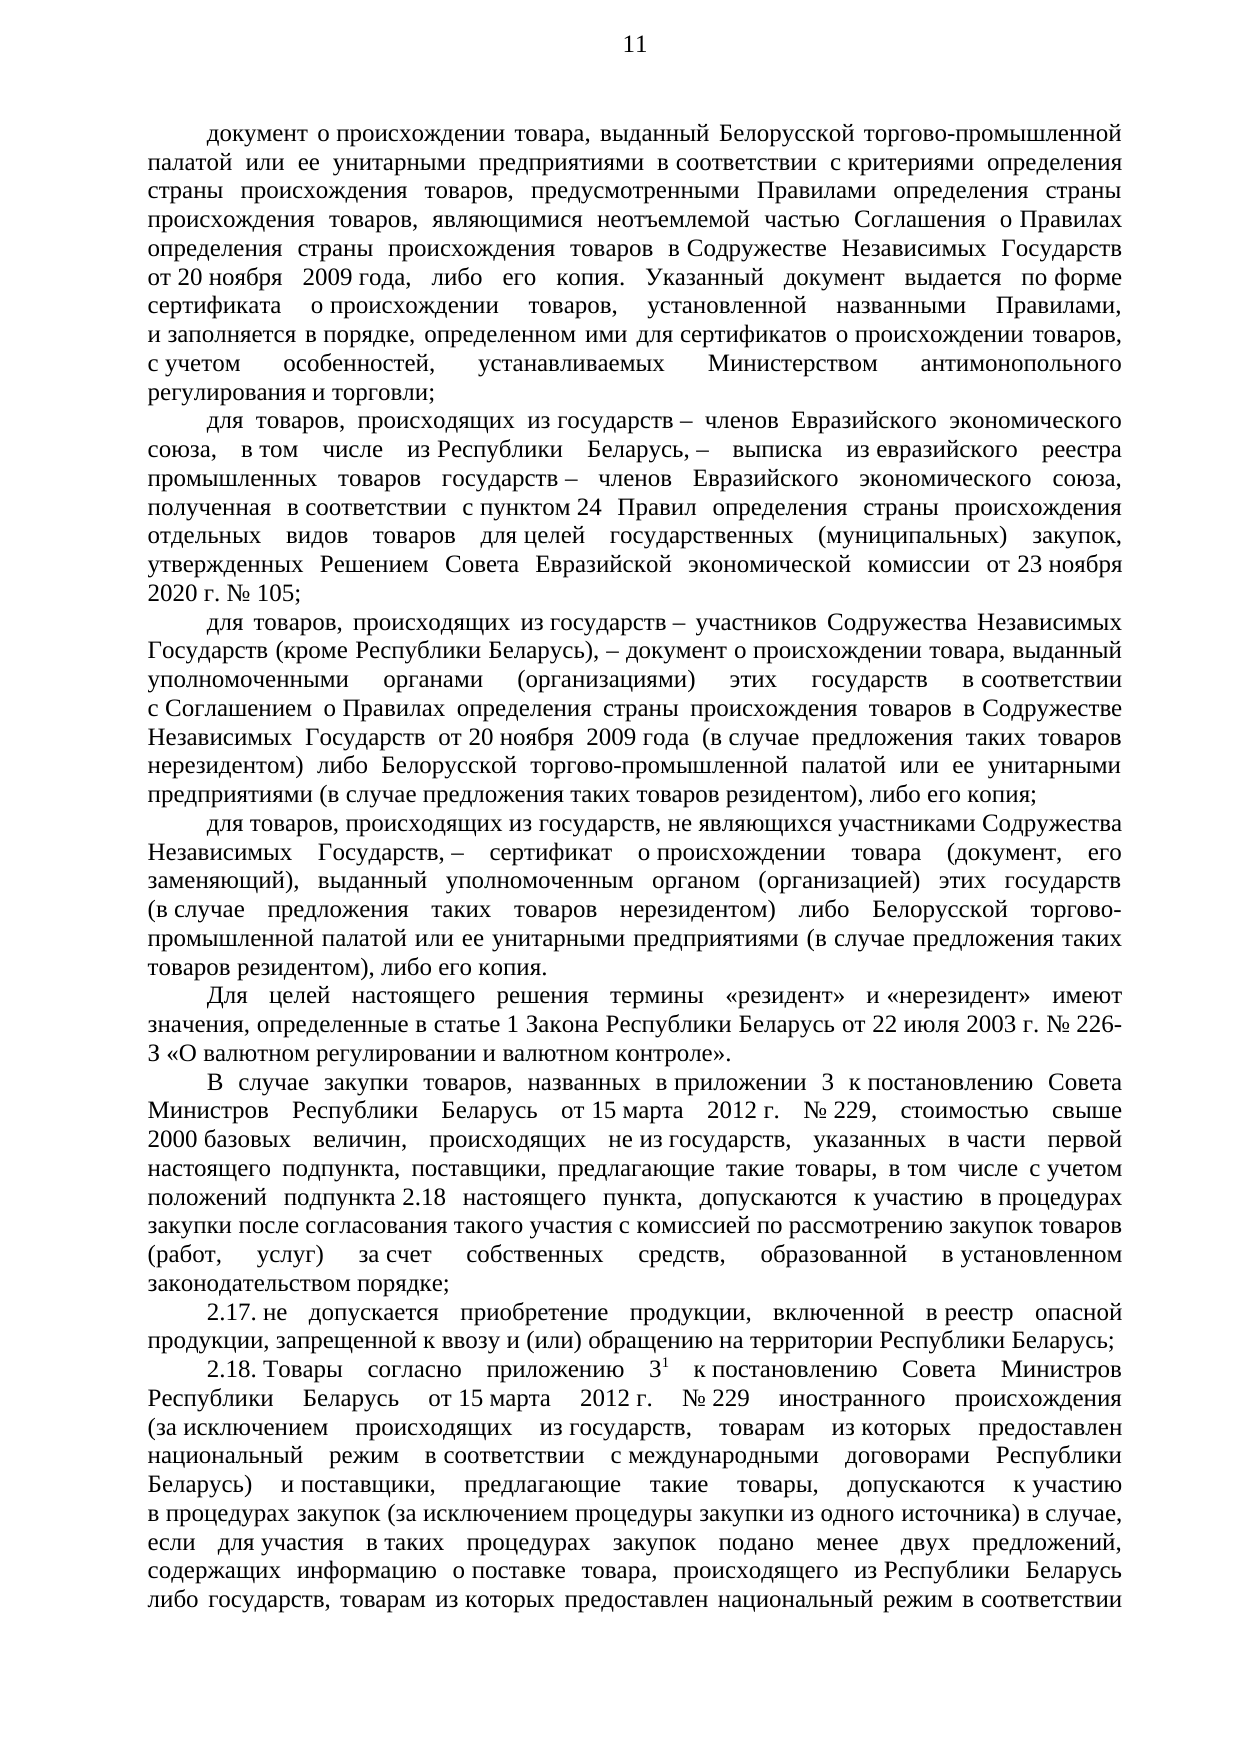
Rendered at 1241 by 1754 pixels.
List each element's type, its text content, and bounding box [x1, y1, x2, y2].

text В случае закупки товаров, названных в приложении 3 к постановлению Совета Министров Республики Беларусь от 15 марта 2012 г. № 229, стоимостью свыше 2000 базовых величин, происходящих не из государств, указанных в части первой настоящего подпункта, поставщики, предлагающие такие товары, в том числе с учетом положений подпункта 2.18 настоящего пункта, допускаются к участию в процедурах закупки после согласования такого участия с комиссией по рассмотрению закупок товаров (работ, услуг) за счет собственных средств, образованной в установленном законодательством порядке; [147, 1067, 1122, 1297]
text для товаров, происходящих из государств, не являющихся участниками Содружества Независимых Государств, – сертификат о происхождении товара (документ, его заменяющий), выданный уполномоченным органом (организацией) этих государств (в случае предложения таких товаров нерезидентом) либо Белорусской торгово-промышленной палатой или ее унитарными предприятиями (в случае предложения таких товаров резидентом), либо его копия. [147, 808, 1122, 981]
text для товаров, происходящих из государств – участников Содружества Независимых Государств (кроме Республики Беларусь), – документ о происхождении товара, выданный уполномоченными органами (организациями) этих государств в соответствии с Соглашением о Правилах определения страны происхождения товаров в Содружестве Независимых Государств от 20 ноября 2009 года (в случае предложения таких товаров нерезидентом) либо Белорусской торгово-промышленной палатой или ее унитарными предприятиями (в случае предложения таких товаров резидентом), либо его копия; [147, 607, 1122, 808]
text Для целей настоящего решения термины «резидент» и «нерезидент» имеют значения, определенные в статье 1 Закона Республики Беларусь от 22 июля 2003 г. № 226-З «О валютном регулировании и валютном контроле». [147, 981, 1122, 1067]
text документ о происхождении товара, выданный Белорусской торгово-промышленной палатой или ее унитарными предприятиями в соответствии с критериями определения страны происхождения товаров, предусмотренными Правилами определения страны происхождения товаров, являющимися неотъемлемой частью Соглашения о Правилах определения страны происхождения товаров в Содружестве Независимых Государств от 20 ноября 2009 года, либо его копия. Указанный документ выдается по форме сертификата о происхождении товаров, установленной названными Правилами, и заполняется в порядке, определенном ими для сертификатов о происхождении товаров, с учетом особенностей, устанавливаемых Министерством антимонопольного регулирования и торговли; [147, 118, 1122, 406]
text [147, 1354, 1122, 1613]
text для товаров, происходящих из государств – членов Евразийского экономического союза, в том числе из Республики Беларусь, – выписка из евразийского реестра промышленных товаров государств – членов Евразийского экономического союза, полученная в соответствии с пунктом 24 Правил определения страны происхождения отдельных видов товаров для целей государственных (муниципальных) закупок, утвержденных Решением Совета Евразийской экономической комиссии от 23 ноября 2020 г. № 105; [147, 406, 1122, 607]
text 2.17. не допускается приобретение продукции, включенной в реестр опасной продукции, запрещенной к ввозу и (или) обращению на территории Республики Беларусь; [147, 1297, 1122, 1354]
